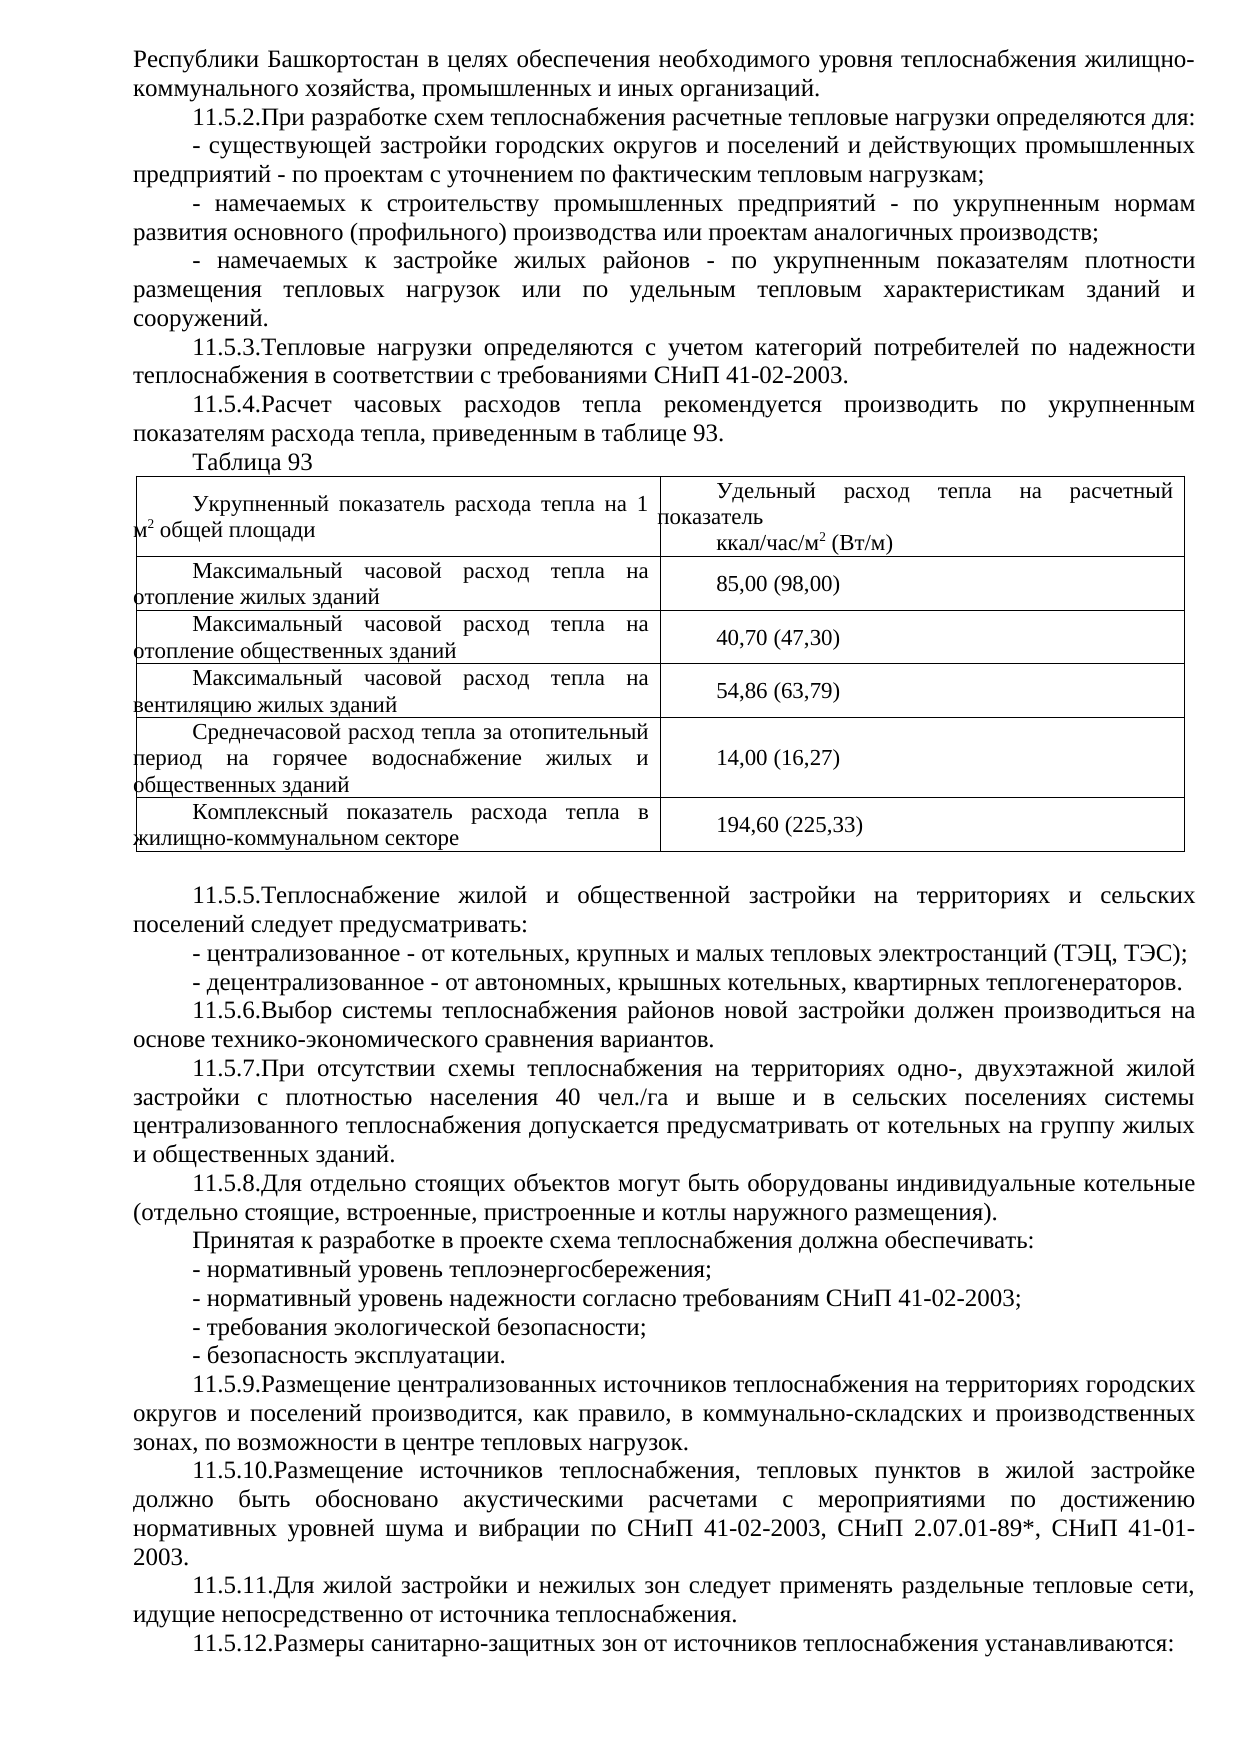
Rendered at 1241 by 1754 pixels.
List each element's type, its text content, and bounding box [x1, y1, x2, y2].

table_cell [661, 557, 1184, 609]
text 11.5.2.При разработке схем теплоснабжения расчетные тепловые нагрузки определяются для: [133, 102, 1196, 131]
text - требования экологической безопасности; [133, 1312, 1196, 1341]
text - централизованное - от котельных, крупных и малых тепловых электростанций (ТЭЦ, ТЭС); [133, 938, 1196, 967]
text - существующей застройки городских округов и поселений и действующих промышленных предприятий - по проектам с уточнением по фактическим тепловым нагрузкам; [133, 131, 1196, 188]
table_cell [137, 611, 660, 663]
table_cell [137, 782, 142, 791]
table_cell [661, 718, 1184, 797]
text 11.5.4.Расчет часовых расходов тепла рекомендуется производить по укрупненным показателям расхода тепла, приведенным в таблице 93. [133, 389, 1196, 447]
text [133, 44, 1196, 102]
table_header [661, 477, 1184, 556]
text - децентрализованное - от автономных, крышных котельных, квартирных теплогенераторов. [133, 967, 1196, 996]
text 11.5.11.Для жилой застройки и нежилых зон следует применять раздельные тепловые сети, идущие непосредственно от источника теплоснабжения. [133, 1571, 1196, 1628]
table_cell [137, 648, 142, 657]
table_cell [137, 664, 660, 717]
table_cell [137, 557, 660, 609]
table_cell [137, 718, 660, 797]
text - намечаемых к застройке жилых районов - по укрупненным показателям плотности размещения тепловых нагрузок или по удельным тепловым характеристикам зданий и сооружений. [133, 246, 1196, 332]
text 11.5.9.Размещение централизованных источников теплоснабжения на территориях городских округов и поселений производится, как правило, в коммунально-складских и производственных зонах, по возможности в центре тепловых нагрузок. [133, 1369, 1196, 1456]
text 11.5.3.Тепловые нагрузки определяются с учетом категорий потребителей по надежности теплоснабжения в соответствии с требованиями СНиП 41-02-2003. [133, 332, 1196, 389]
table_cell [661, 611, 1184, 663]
text 11.5.12.Размеры санитарно-защитных зон от источников теплоснабжения устанавливаются: [133, 1628, 1196, 1657]
text - безопасность эксплуатации. [133, 1341, 1196, 1369]
text Принятая к разработке в проекте схема теплоснабжения должна обеспечивать: [133, 1226, 1196, 1254]
text 11.5.5.Теплоснабжение жилой и общественной застройки на территориях и сельских поселений следует предусматривать: [133, 881, 1196, 938]
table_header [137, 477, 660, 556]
text 11.5.8.Для отдельно стоящих объектов могут быть оборудованы индивидуальные котельные (отдельно стоящие, встроенные, пристроенные и котлы наружного размещения). [133, 1168, 1196, 1226]
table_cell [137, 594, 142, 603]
text Таблица 93 [133, 447, 1196, 476]
text - намечаемых к строительству промышленных предприятий - по укрупненным нормам развития основного (профильного) производства или проектам аналогичных производств; [133, 188, 1196, 246]
text - нормативный уровень теплоэнергосбережения; [133, 1254, 1196, 1283]
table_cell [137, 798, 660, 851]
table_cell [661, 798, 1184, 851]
text 11.5.6.Выбор системы теплоснабжения районов новой застройки должен производиться на основе технико-экономического сравнения вариантов. [133, 996, 1196, 1053]
text 11.5.7.При отсутствии схемы теплоснабжения на территориях одно-, двухэтажной жилой застройки с плотностью населения 40 чел./га и выше и в сельских поселениях системы централизованного теплоснабжения допускается предусматривать от котельных на группу жилых и общественных зданий. [133, 1053, 1196, 1168]
text 11.5.10.Размещение источников теплоснабжения, тепловых пунктов в жилой застройке должно быть обосновано акустическими расчетами с мероприятиями по достижению нормативных уровней шума и вибрации по СНиП 41-02-2003, СНиП 2.07.01-89*, СНиП 41-01-2003. [133, 1456, 1196, 1571]
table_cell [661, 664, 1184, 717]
text - нормативный уровень надежности согласно требованиям СНиП 41-02-2003; [133, 1283, 1196, 1312]
